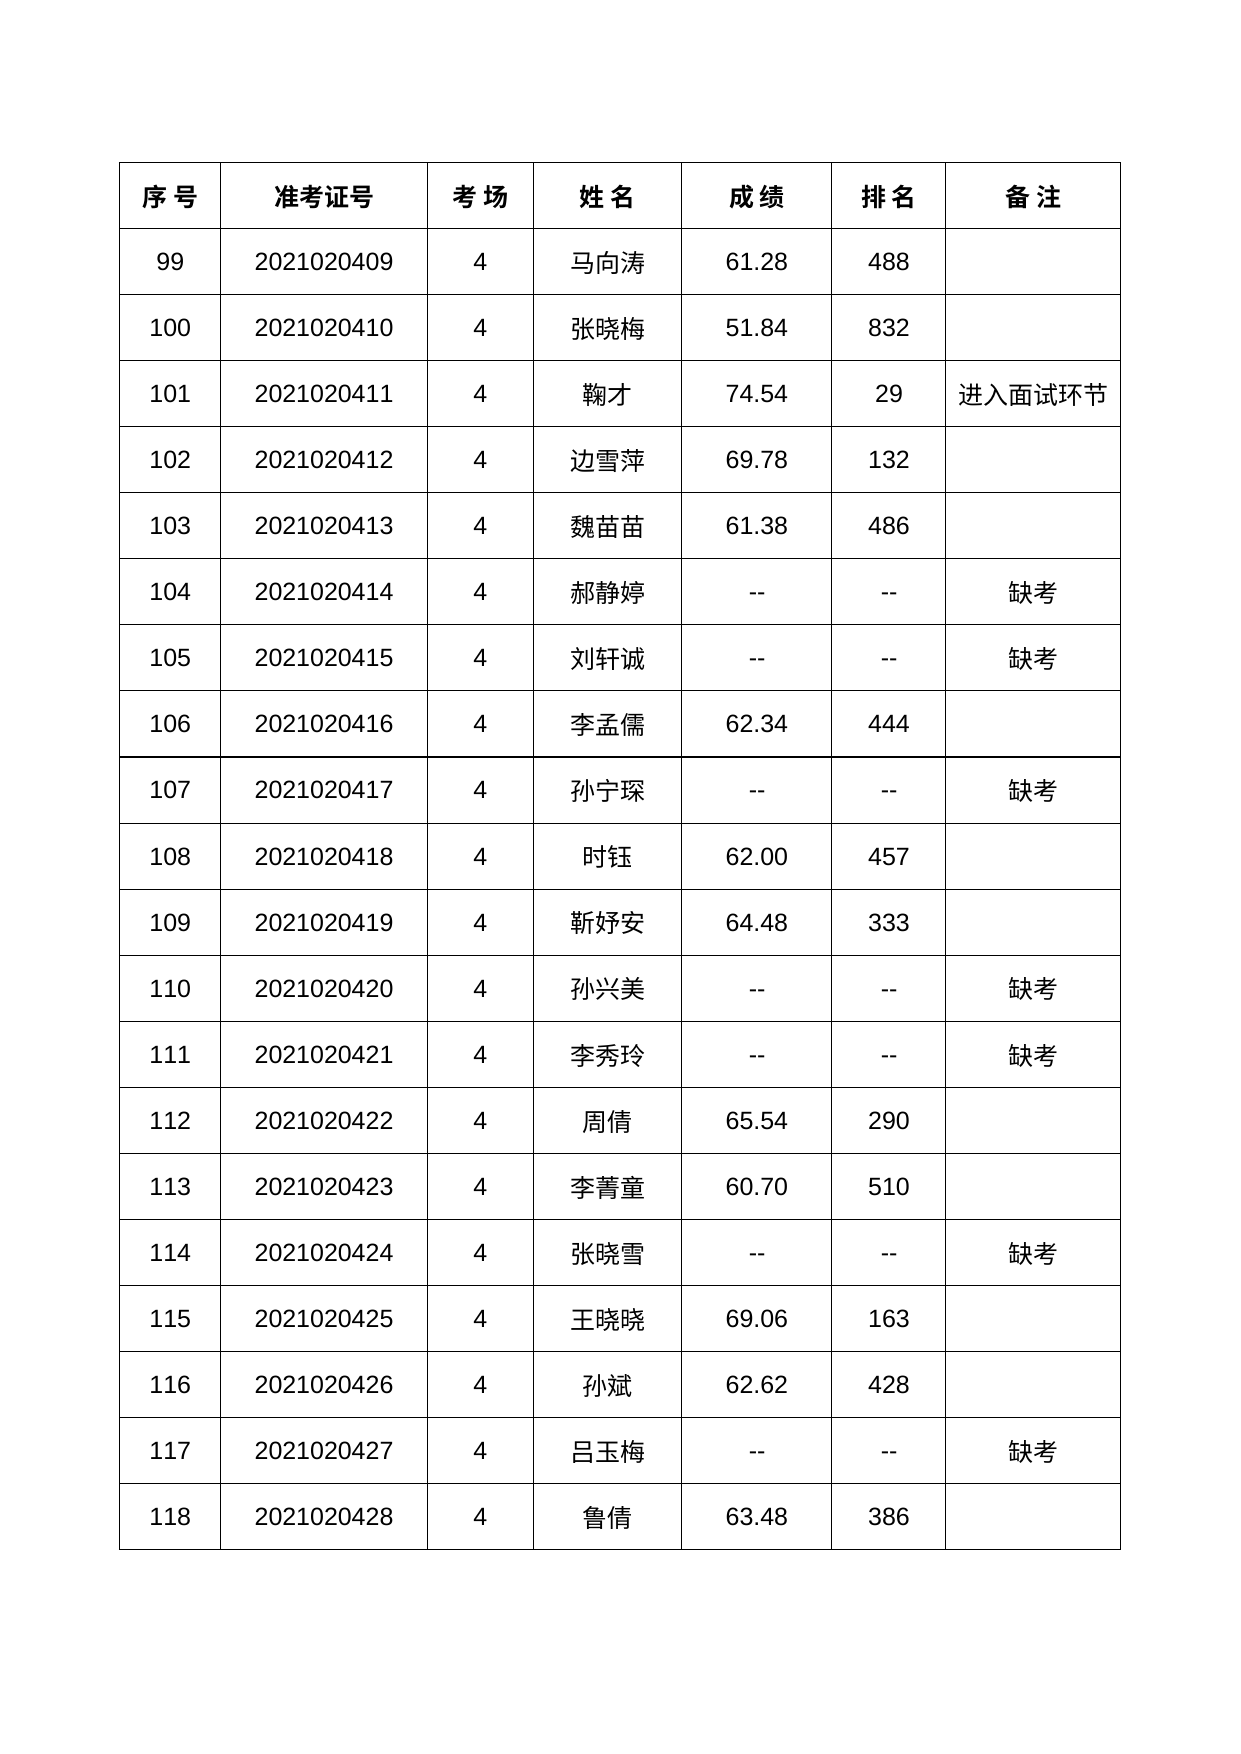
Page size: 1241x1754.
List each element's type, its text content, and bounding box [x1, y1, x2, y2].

table_cell 457 [832, 824, 945, 888]
table_cell 李孟儒 [534, 691, 681, 756]
table_cell 2021020411 [221, 361, 427, 426]
table_cell [946, 295, 1120, 360]
table_cell 107 [120, 758, 220, 822]
table_cell [946, 427, 1120, 492]
table_cell 2021020422 [221, 1088, 427, 1153]
table_cell 4 [428, 824, 533, 888]
table_cell -- [682, 1022, 831, 1087]
table_cell 110 [120, 956, 220, 1021]
table_cell 缺考 [946, 1220, 1120, 1285]
table_cell 4 [428, 427, 533, 492]
table_cell -- [682, 559, 831, 624]
table_cell 386 [832, 1484, 945, 1549]
table_cell [946, 1154, 1120, 1219]
table_cell 4 [428, 229, 533, 294]
table_cell 4 [428, 1286, 533, 1351]
table_cell 进入面试环节 [946, 361, 1120, 426]
table_cell 鲁倩 [534, 1484, 681, 1549]
table_cell 62.34 [682, 691, 831, 756]
table_cell 2021020426 [221, 1352, 427, 1417]
table_cell 2021020418 [221, 824, 427, 888]
table_cell 缺考 [946, 758, 1120, 822]
table_cell 2021020417 [221, 758, 427, 822]
table_cell 周倩 [534, 1088, 681, 1153]
table_cell 163 [832, 1286, 945, 1351]
table_cell 4 [428, 361, 533, 426]
table_cell -- [682, 758, 831, 822]
table_cell 102 [120, 427, 220, 492]
table_cell 103 [120, 493, 220, 558]
table_cell [946, 1484, 1120, 1549]
table_cell 63.48 [682, 1484, 831, 1549]
table_cell 孙宁琛 [534, 758, 681, 822]
table_cell 张晓雪 [534, 1220, 681, 1285]
table_cell 114 [120, 1220, 220, 1285]
table_cell 4 [428, 559, 533, 624]
table_cell 4 [428, 691, 533, 756]
table_cell -- [832, 1220, 945, 1285]
table_cell 333 [832, 890, 945, 954]
table_cell 4 [428, 1022, 533, 1087]
table_cell 2021020427 [221, 1418, 427, 1483]
table_cell 2021020419 [221, 890, 427, 954]
table_cell 李菁童 [534, 1154, 681, 1219]
table_cell 116 [120, 1352, 220, 1417]
table_cell 4 [428, 1352, 533, 1417]
table_cell 4 [428, 295, 533, 360]
table_cell [946, 691, 1120, 756]
table_cell 290 [832, 1088, 945, 1153]
table_cell -- [832, 625, 945, 690]
table_cell -- [832, 1418, 945, 1483]
table_cell 60.70 [682, 1154, 831, 1219]
table_cell [946, 229, 1120, 294]
table_cell -- [682, 625, 831, 690]
table_cell 缺考 [946, 559, 1120, 624]
table_cell 2021020413 [221, 493, 427, 558]
table_cell 孙斌 [534, 1352, 681, 1417]
table_cell 105 [120, 625, 220, 690]
table_cell 马向涛 [534, 229, 681, 294]
table_cell 486 [832, 493, 945, 558]
table_cell -- [832, 1022, 945, 1087]
table_cell 832 [832, 295, 945, 360]
table_cell 62.62 [682, 1352, 831, 1417]
table_cell -- [682, 1220, 831, 1285]
table_cell 69.06 [682, 1286, 831, 1351]
table_cell -- [832, 956, 945, 1021]
table_cell [946, 493, 1120, 558]
table_cell 4 [428, 758, 533, 822]
table_header 排 名 [832, 163, 945, 228]
table_cell 2021020424 [221, 1220, 427, 1285]
table_header 成 绩 [682, 163, 831, 228]
table_cell 64.48 [682, 890, 831, 954]
table_cell 4 [428, 1220, 533, 1285]
table_cell 69.78 [682, 427, 831, 492]
table_header 准考证号 [221, 163, 427, 228]
table_header 考 场 [428, 163, 533, 228]
table_cell 靳妤安 [534, 890, 681, 954]
table_cell 510 [832, 1154, 945, 1219]
table_cell 51.84 [682, 295, 831, 360]
table_cell 111 [120, 1022, 220, 1087]
table_cell 488 [832, 229, 945, 294]
table_cell 100 [120, 295, 220, 360]
table_cell 缺考 [946, 625, 1120, 690]
table_cell 李秀玲 [534, 1022, 681, 1087]
table_cell 108 [120, 824, 220, 888]
table_cell 4 [428, 625, 533, 690]
table_cell 101 [120, 361, 220, 426]
table_cell 缺考 [946, 1022, 1120, 1087]
table_cell [946, 824, 1120, 888]
table_cell 2021020412 [221, 427, 427, 492]
table_cell 缺考 [946, 956, 1120, 1021]
table_cell 王晓晓 [534, 1286, 681, 1351]
table_cell 104 [120, 559, 220, 624]
table_cell 2021020414 [221, 559, 427, 624]
table_cell 2021020425 [221, 1286, 427, 1351]
table_cell 孙兴美 [534, 956, 681, 1021]
table_cell 113 [120, 1154, 220, 1219]
table_cell 428 [832, 1352, 945, 1417]
table_cell 郝静婷 [534, 559, 681, 624]
table_cell 鞠才 [534, 361, 681, 426]
table_cell 115 [120, 1286, 220, 1351]
table_cell 2021020423 [221, 1154, 427, 1219]
table_cell 4 [428, 890, 533, 954]
table_cell 缺考 [946, 1418, 1120, 1483]
table_cell [946, 1286, 1120, 1351]
table_cell -- [682, 1418, 831, 1483]
table_cell 4 [428, 1088, 533, 1153]
table_cell [946, 1088, 1120, 1153]
table_cell 刘轩诚 [534, 625, 681, 690]
table_cell 2021020428 [221, 1484, 427, 1549]
table_header 备 注 [946, 163, 1120, 228]
table_cell 魏苗苗 [534, 493, 681, 558]
table_cell 2021020416 [221, 691, 427, 756]
table_cell 62.00 [682, 824, 831, 888]
table_cell 132 [832, 427, 945, 492]
table_cell 29 [832, 361, 945, 426]
table_cell -- [682, 956, 831, 1021]
table_cell 4 [428, 493, 533, 558]
table_cell 2021020410 [221, 295, 427, 360]
table_cell 4 [428, 1484, 533, 1549]
table_cell 109 [120, 890, 220, 954]
table_cell 74.54 [682, 361, 831, 426]
table_cell 时钰 [534, 824, 681, 888]
table_cell 118 [120, 1484, 220, 1549]
table_cell -- [832, 758, 945, 822]
table_cell 117 [120, 1418, 220, 1483]
table_header 序 号 [120, 163, 220, 228]
table_cell [946, 1352, 1120, 1417]
table_cell 2021020420 [221, 956, 427, 1021]
table_cell 4 [428, 1154, 533, 1219]
table_cell [946, 890, 1120, 954]
table_cell 吕玉梅 [534, 1418, 681, 1483]
table_cell 106 [120, 691, 220, 756]
table_cell 2021020415 [221, 625, 427, 690]
table_cell 99 [120, 229, 220, 294]
table_cell 4 [428, 1418, 533, 1483]
table_cell 444 [832, 691, 945, 756]
table_cell 2021020421 [221, 1022, 427, 1087]
table_cell 112 [120, 1088, 220, 1153]
table_cell 边雪萍 [534, 427, 681, 492]
table_cell -- [832, 559, 945, 624]
table_cell 61.28 [682, 229, 831, 294]
table_cell 2021020409 [221, 229, 427, 294]
table_cell 张晓梅 [534, 295, 681, 360]
table_cell 65.54 [682, 1088, 831, 1153]
table_cell 61.38 [682, 493, 831, 558]
table_header 姓 名 [534, 163, 681, 228]
table_cell 4 [428, 956, 533, 1021]
